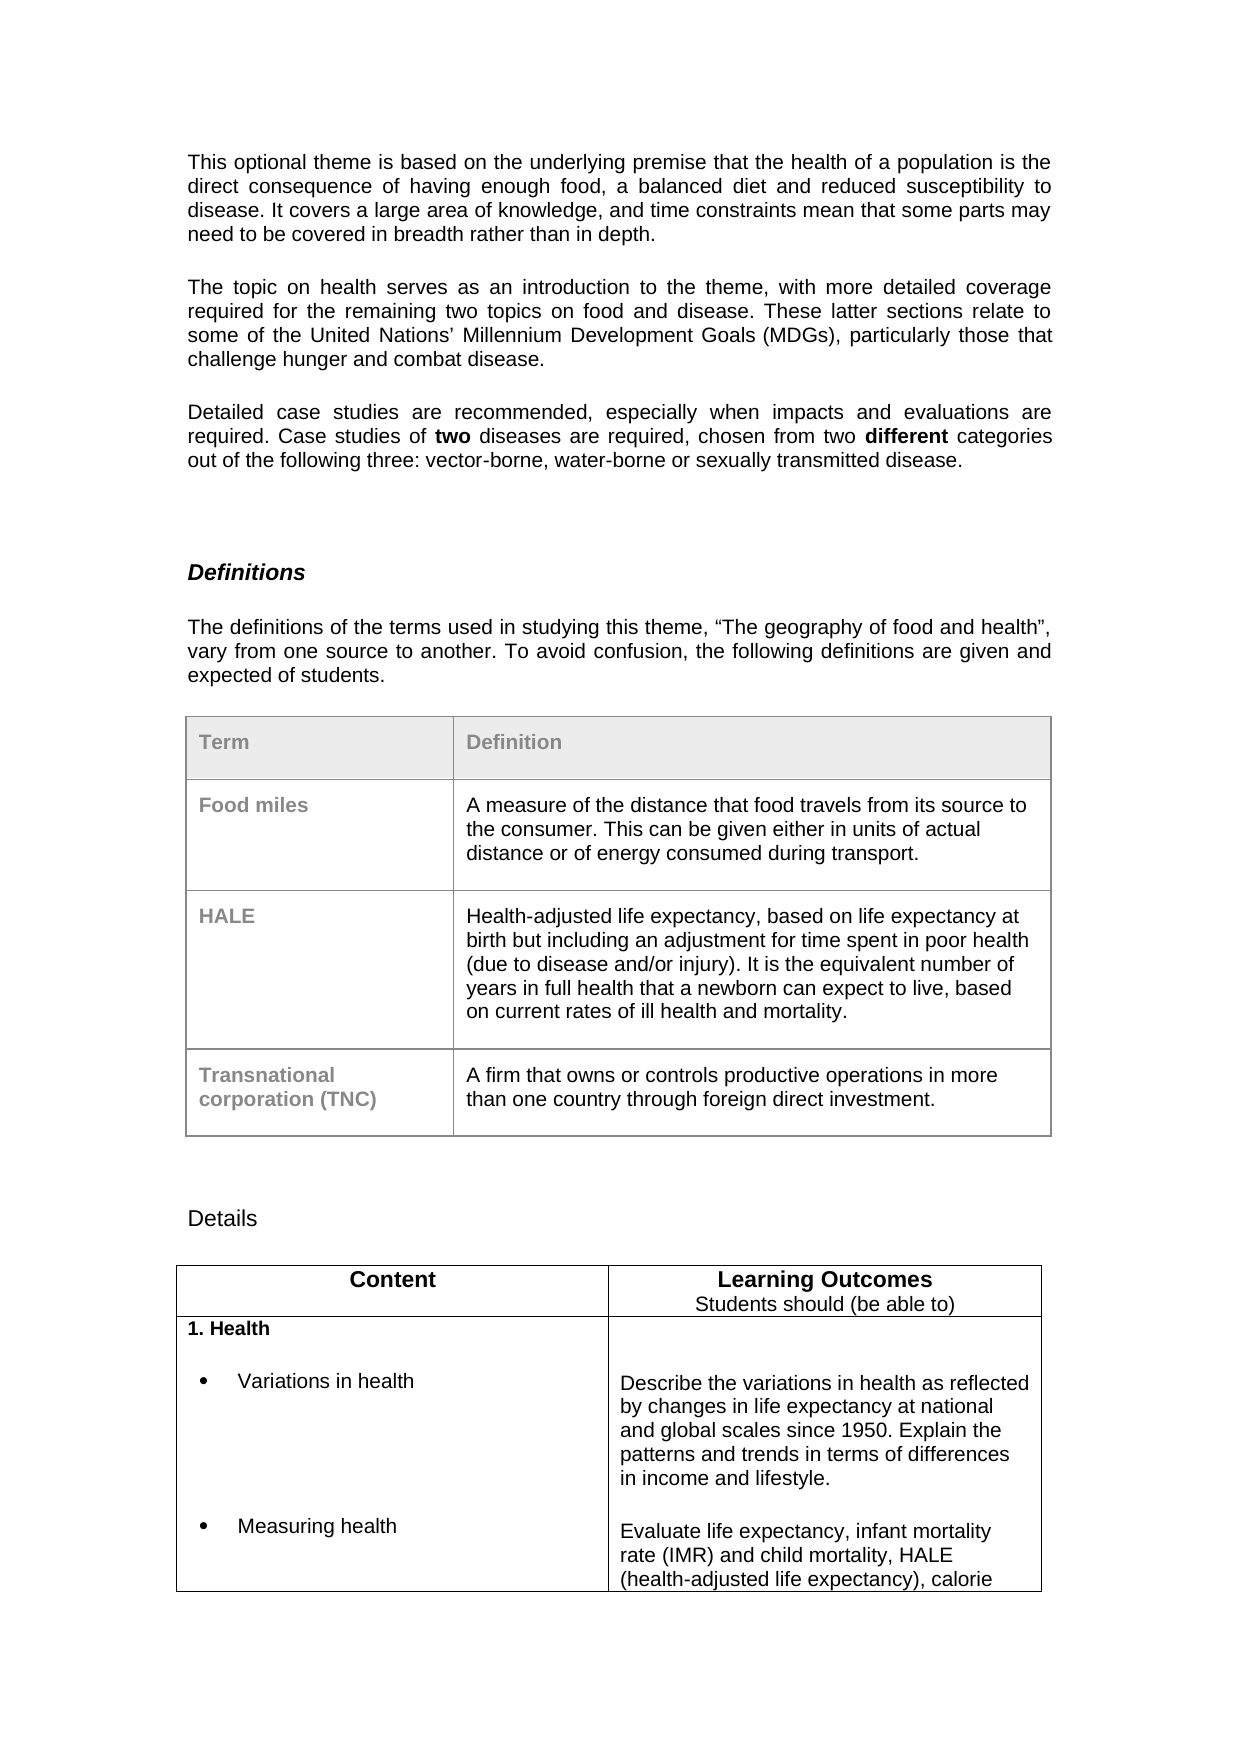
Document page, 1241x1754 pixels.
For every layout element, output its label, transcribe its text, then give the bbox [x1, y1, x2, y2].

table_header Learning Outcomes Students should (be able to) [609, 1266, 1041, 1316]
text This optional theme is based on the underlying premise that the health of a population is the direct consequence of having enough food, a balanced diet and reduced susceptibility to disease. It covers a large area of knowledge, and time constraints mean that some parts may need to be covered in breadth rather than in depth. [187, 150, 1053, 246]
table_header Term [187, 717, 453, 778]
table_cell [609, 1317, 1041, 1591]
table_cell Transnational corporation (TNC) [187, 1050, 453, 1135]
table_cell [177, 1317, 608, 1591]
table_cell Food miles [187, 780, 453, 889]
text Details [187, 1205, 1053, 1231]
text Detailed case studies are recommended, especially when impacts and evaluations are required. Case studies of two diseases are required, chosen from two different categories out of the following three: vector-borne, water-borne or sexually transmitted disease. [187, 400, 1053, 472]
table_cell A firm that owns or controls productive operations in more than one country through foreign direct investment. [454, 1050, 1050, 1135]
text The topic on health serves as an introduction to the theme, with more detailed coverage required for the remaining two topics on food and disease. These latter sections relate to some of the United Nations’ Millennium Development Goals (MDGs), particularly those that challenge hunger and combat disease. [187, 275, 1053, 371]
table_cell A measure of the distance that food travels from its source to the consumer. This can be given either in units of actual distance or of energy consumed during transport. [454, 780, 1050, 889]
subtitle Definitions [187, 559, 1053, 585]
text The definitions of the terms used in studying this theme, “The geography of food and health”, vary from one source to another. To avoid confusion, the following definitions are given and expected of students. [187, 614, 1053, 686]
table_cell HALE [187, 891, 453, 1048]
table_header Content [177, 1266, 608, 1316]
table_cell Health-adjusted life expectancy, based on life expectancy at birth but including an adjustment for time spent in poor health (due to disease and/or injury). It is the equivalent number of years in full health that a newborn can expect to live, based on current rates of ill health and mortality. [454, 891, 1050, 1048]
table_header Definition [454, 717, 1050, 778]
